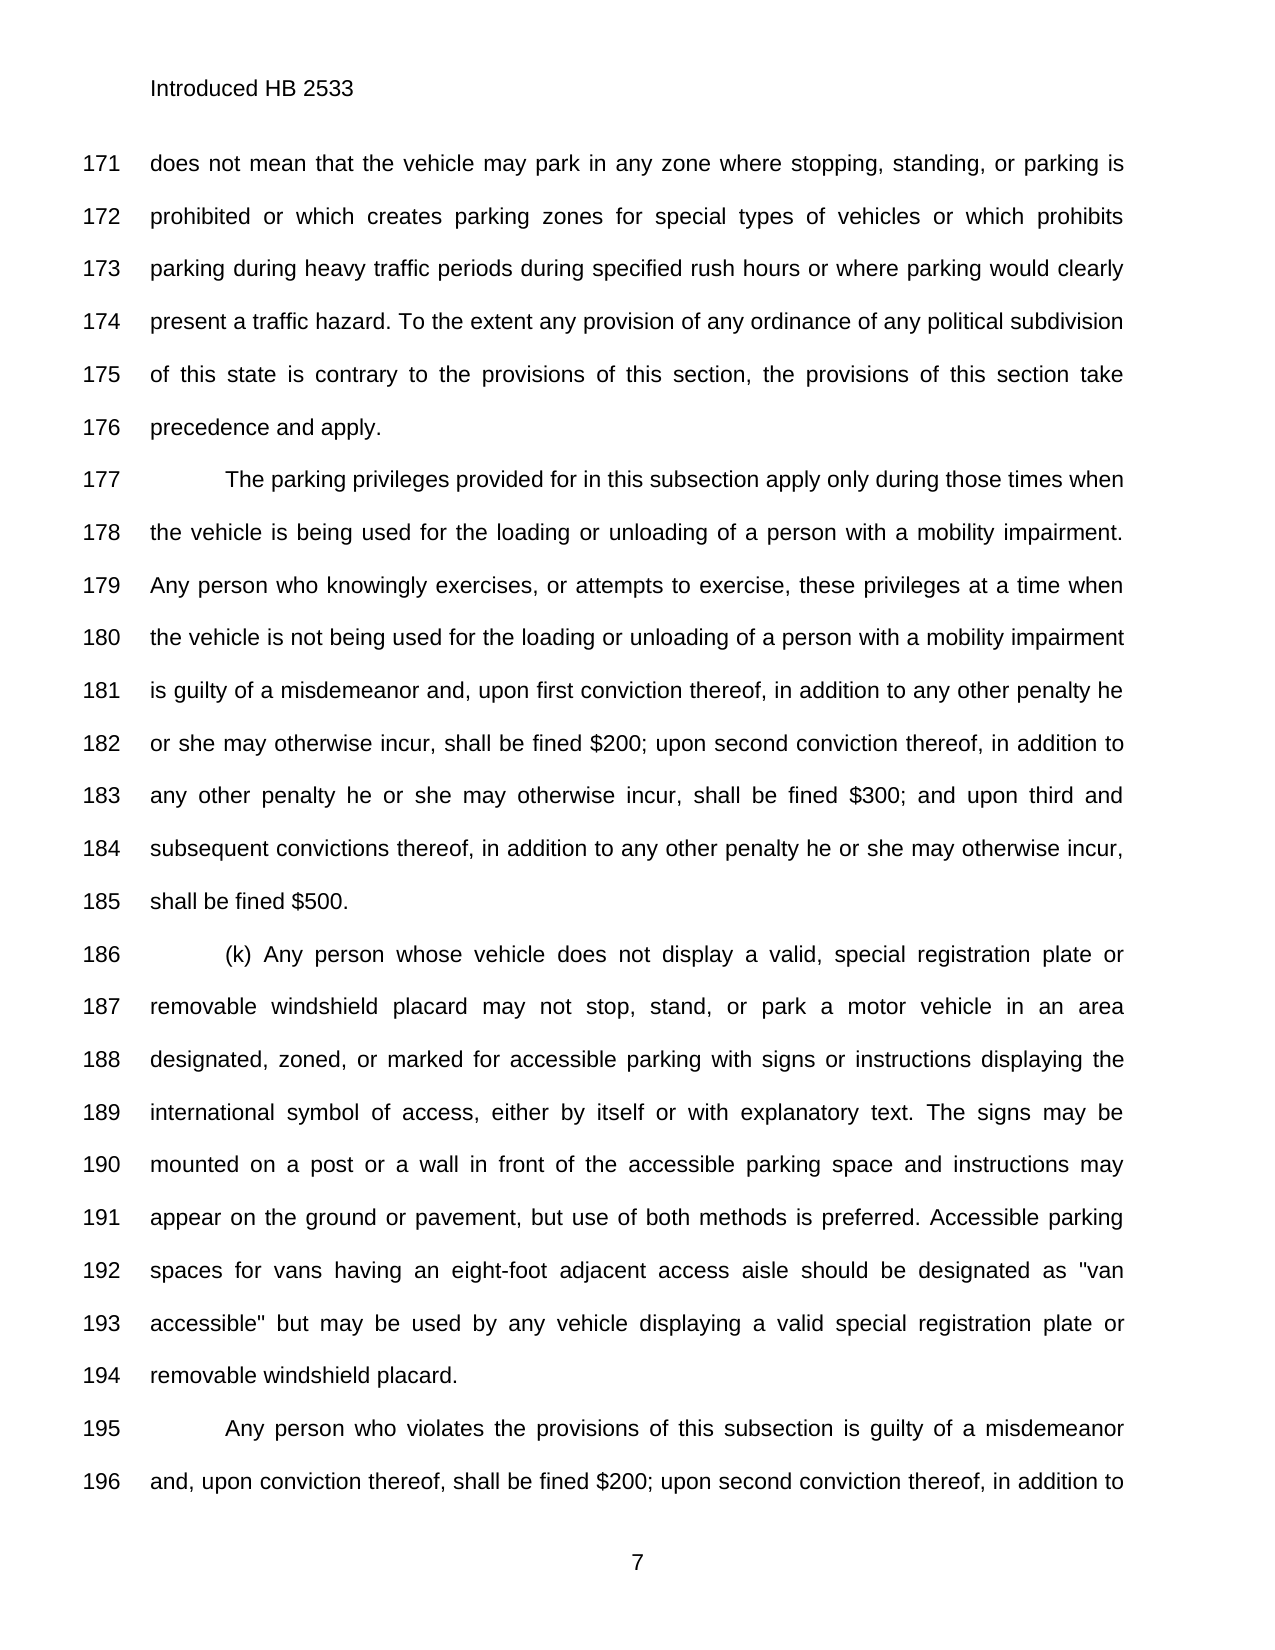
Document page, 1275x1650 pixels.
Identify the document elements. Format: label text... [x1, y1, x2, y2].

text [150, 150, 1125, 440]
text (k) Any person whose vehicle does not display a valid, special registration plate or removable windshield placard may not stop, stand, or park a motor vehicle in an area designated, zoned, or marked for accessible parking with signs or instructions displaying the international symbol of access, either by itself or with explanatory text. The signs may be mounted on a post or a wall in front of the accessible parking space and instructions may appear on the ground or pavement, but use of both methods is preferred. Accessible parking spaces for vans having an eight-foot adjacent access aisle should be designated as "van accessible" but may be used by any vehicle displaying a valid special registration plate or removable windshield placard. [150, 941, 1125, 1389]
text The parking privileges provided for in this subsection apply only during those times when the vehicle is being used for the loading or unloading of a person with a mobility impairment. Any person who knowingly exercises, or attempts to exercise, these privileges at a time when the vehicle is not being used for the loading or unloading of a person with a mobility impairment is guilty of a misdemeanor and, upon first conviction thereof, in addition to any other penalty he or she may otherwise incur, shall be fined $200; upon second conviction thereof, in addition to any other penalty he or she may otherwise incur, shall be fined $300; and upon third and subsequent convictions thereof, in addition to any other penalty he or she may otherwise incur, shall be fined $500. [150, 466, 1125, 914]
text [150, 1415, 1125, 1494]
